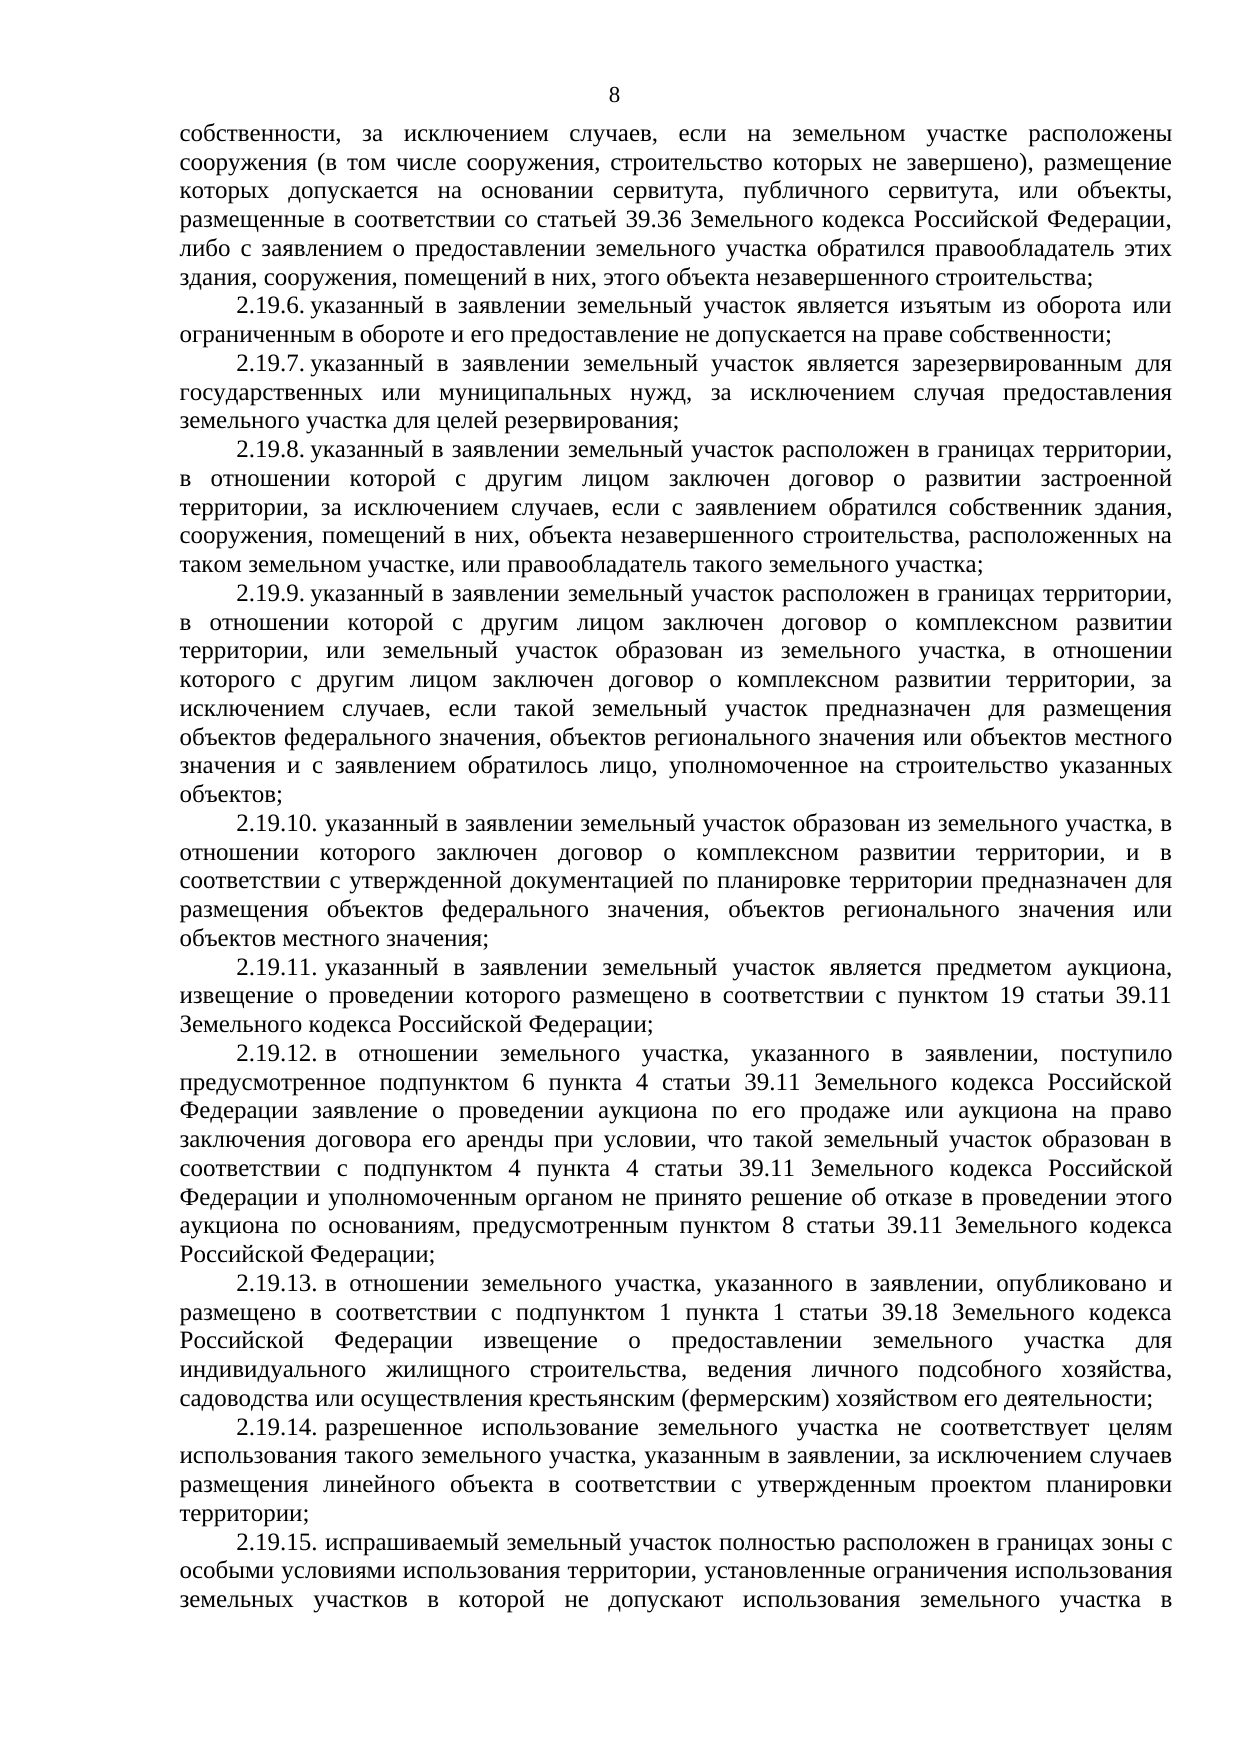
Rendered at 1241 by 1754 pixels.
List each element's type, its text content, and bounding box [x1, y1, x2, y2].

list указанный в заявлении земельный участок является предметом аукциона, извещение о проведении которого размещено в соответствии с пунктом 19 статьи 39.11 Земельного кодекса Российской Федерации; [179, 952, 1173, 1038]
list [179, 1527, 1173, 1613]
list указанный в заявлении земельный участок является зарезервированным для государственных или муниципальных нужд, за исключением случая предоставления земельного участка для целей резервирования; [179, 348, 1173, 434]
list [179, 118, 1173, 291]
list указанный в заявлении земельный участок является изъятым из оборота или ограниченным в обороте и его предоставление не допускается на праве собственности; [179, 291, 1173, 348]
list указанный в заявлении земельный участок расположен в границах территории, в отношении которой с другим лицом заключен договор о развитии застроенной территории, за исключением случаев, если с заявлением обратился собственник здания, сооружения, помещений в них, объекта незавершенного строительства, расположенных на таком земельном участке, или правообладатель такого земельного участка; [179, 434, 1173, 578]
list указанный в заявлении земельный участок расположен в границах территории, в отношении которой с другим лицом заключен договор о комплексном развитии территории, или земельный участок образован из земельного участка, в отношении которого с другим лицом заключен договор о комплексном развитии территории, за исключением случаев, если такой земельный участок предназначен для размещения объектов федерального значения, объектов регионального значения или объектов местного значения и с заявлением обратилось лицо, уполномоченное на строительство указанных объектов; [179, 578, 1173, 808]
list в отношении земельного участка, указанного в заявлении, поступило предусмотренное подпунктом 6 пункта 4 статьи 39.11 Земельного кодекса Российской Федерации заявление о проведении аукциона по его продаже или аукциона на право заключения договора его аренды при условии, что такой земельный участок образован в соответствии с подпунктом 4 пункта 4 статьи 39.11 Земельного кодекса Российской Федерации и уполномоченным органом не принято решение об отказе в проведении этого аукциона по основаниям, предусмотренным пунктом 8 статьи 39.11 Земельного кодекса Российской Федерации; [179, 1038, 1173, 1268]
list указанный в заявлении земельный участок образован из земельного участка, в отношении которого заключен договор о комплексном развитии территории, и в соответствии с утвержденной документацией по планировке территории предназначен для размещения объектов федерального значения, объектов регионального значения или объектов местного значения; [179, 808, 1173, 952]
list в отношении земельного участка, указанного в заявлении, опубликовано и размещено в соответствии с подпунктом 1 пункта 1 статьи 39.18 Земельного кодекса Российской Федерации извещение о предоставлении земельного участка для индивидуального жилищного строительства, ведения личного подсобного хозяйства, садоводства или осуществления крестьянским (фермерским) хозяйством его деятельности; [179, 1268, 1173, 1412]
list разрешенное использование земельного участка не соответствует целям использования такого земельного участка, указанным в заявлении, за исключением случаев размещения линейного объекта в соответствии с утвержденным проектом планировки территории; [179, 1412, 1173, 1527]
